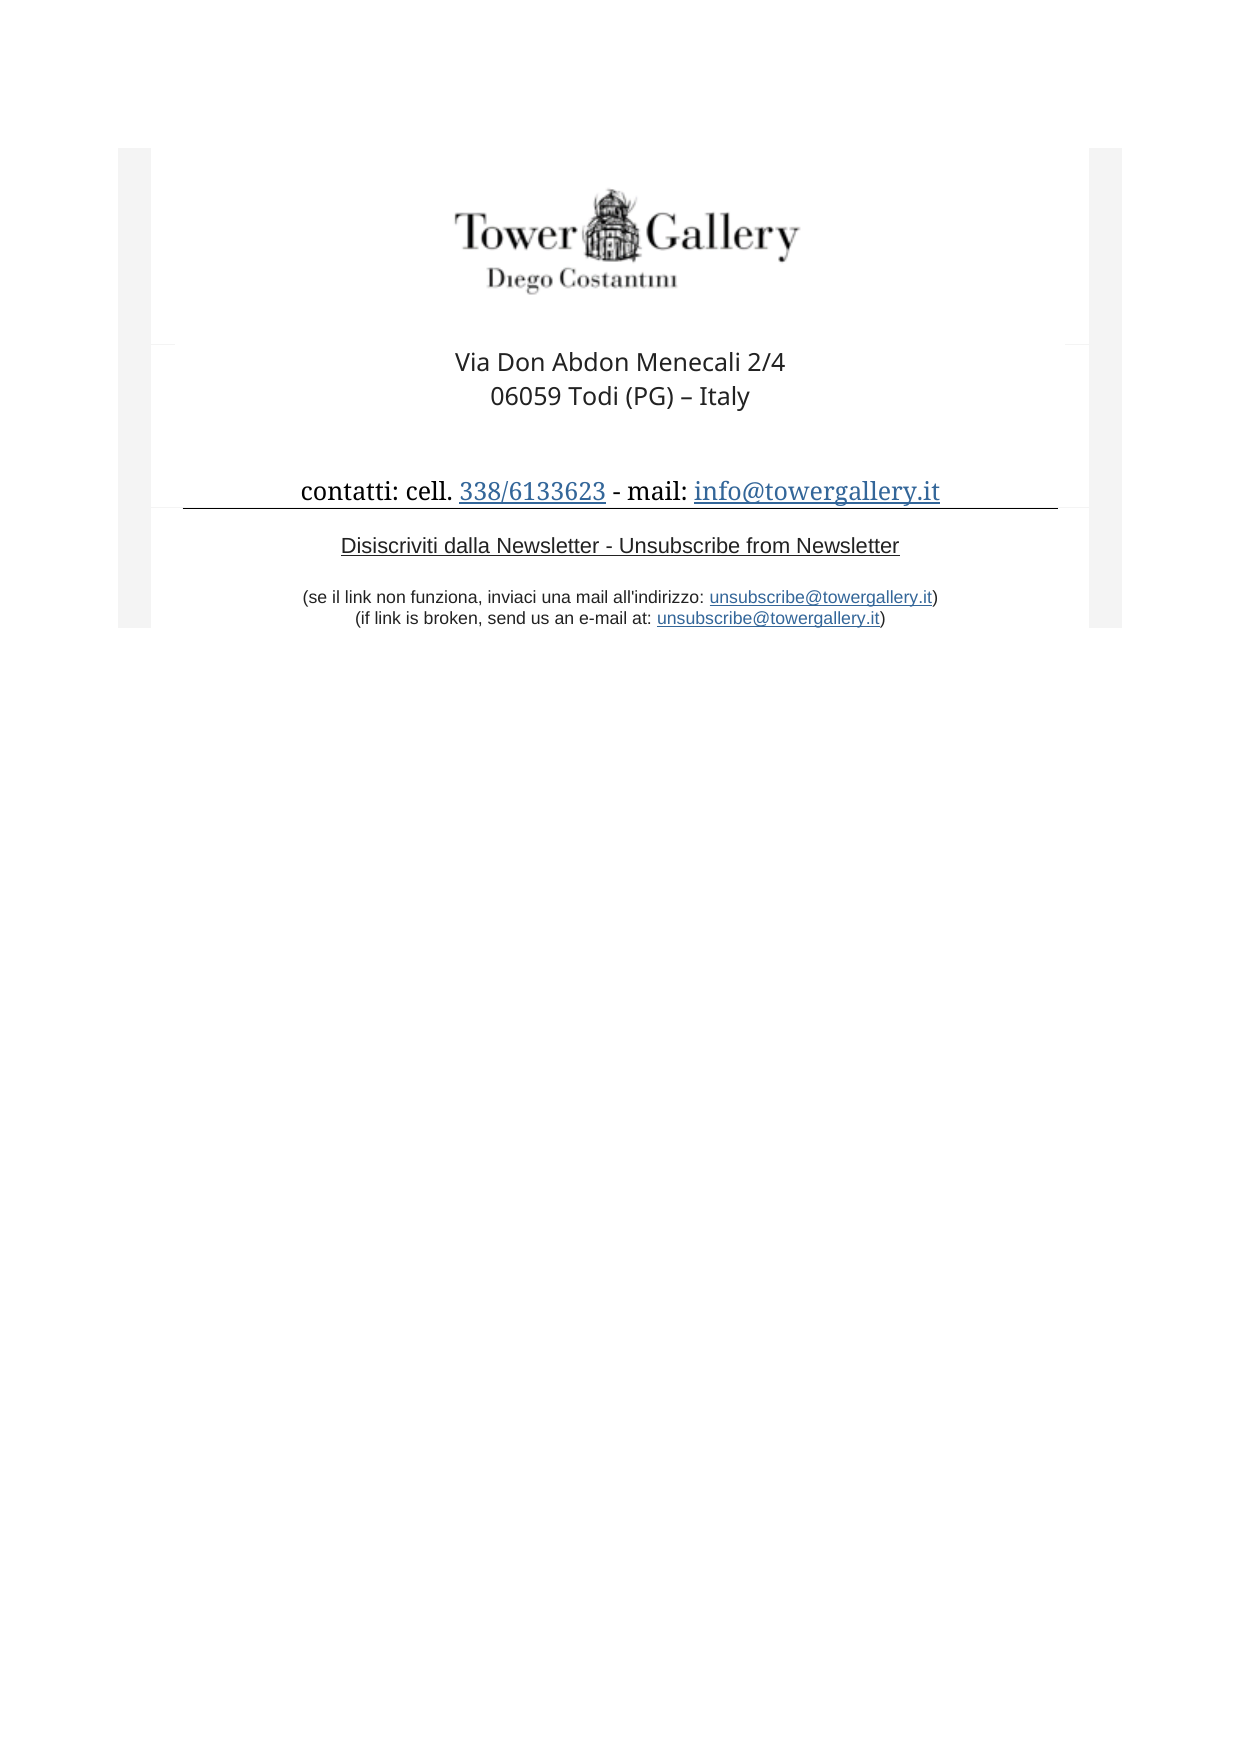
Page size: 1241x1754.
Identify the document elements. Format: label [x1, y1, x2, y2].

table_header [118, 148, 1122, 628]
picture [424, 163, 832, 345]
